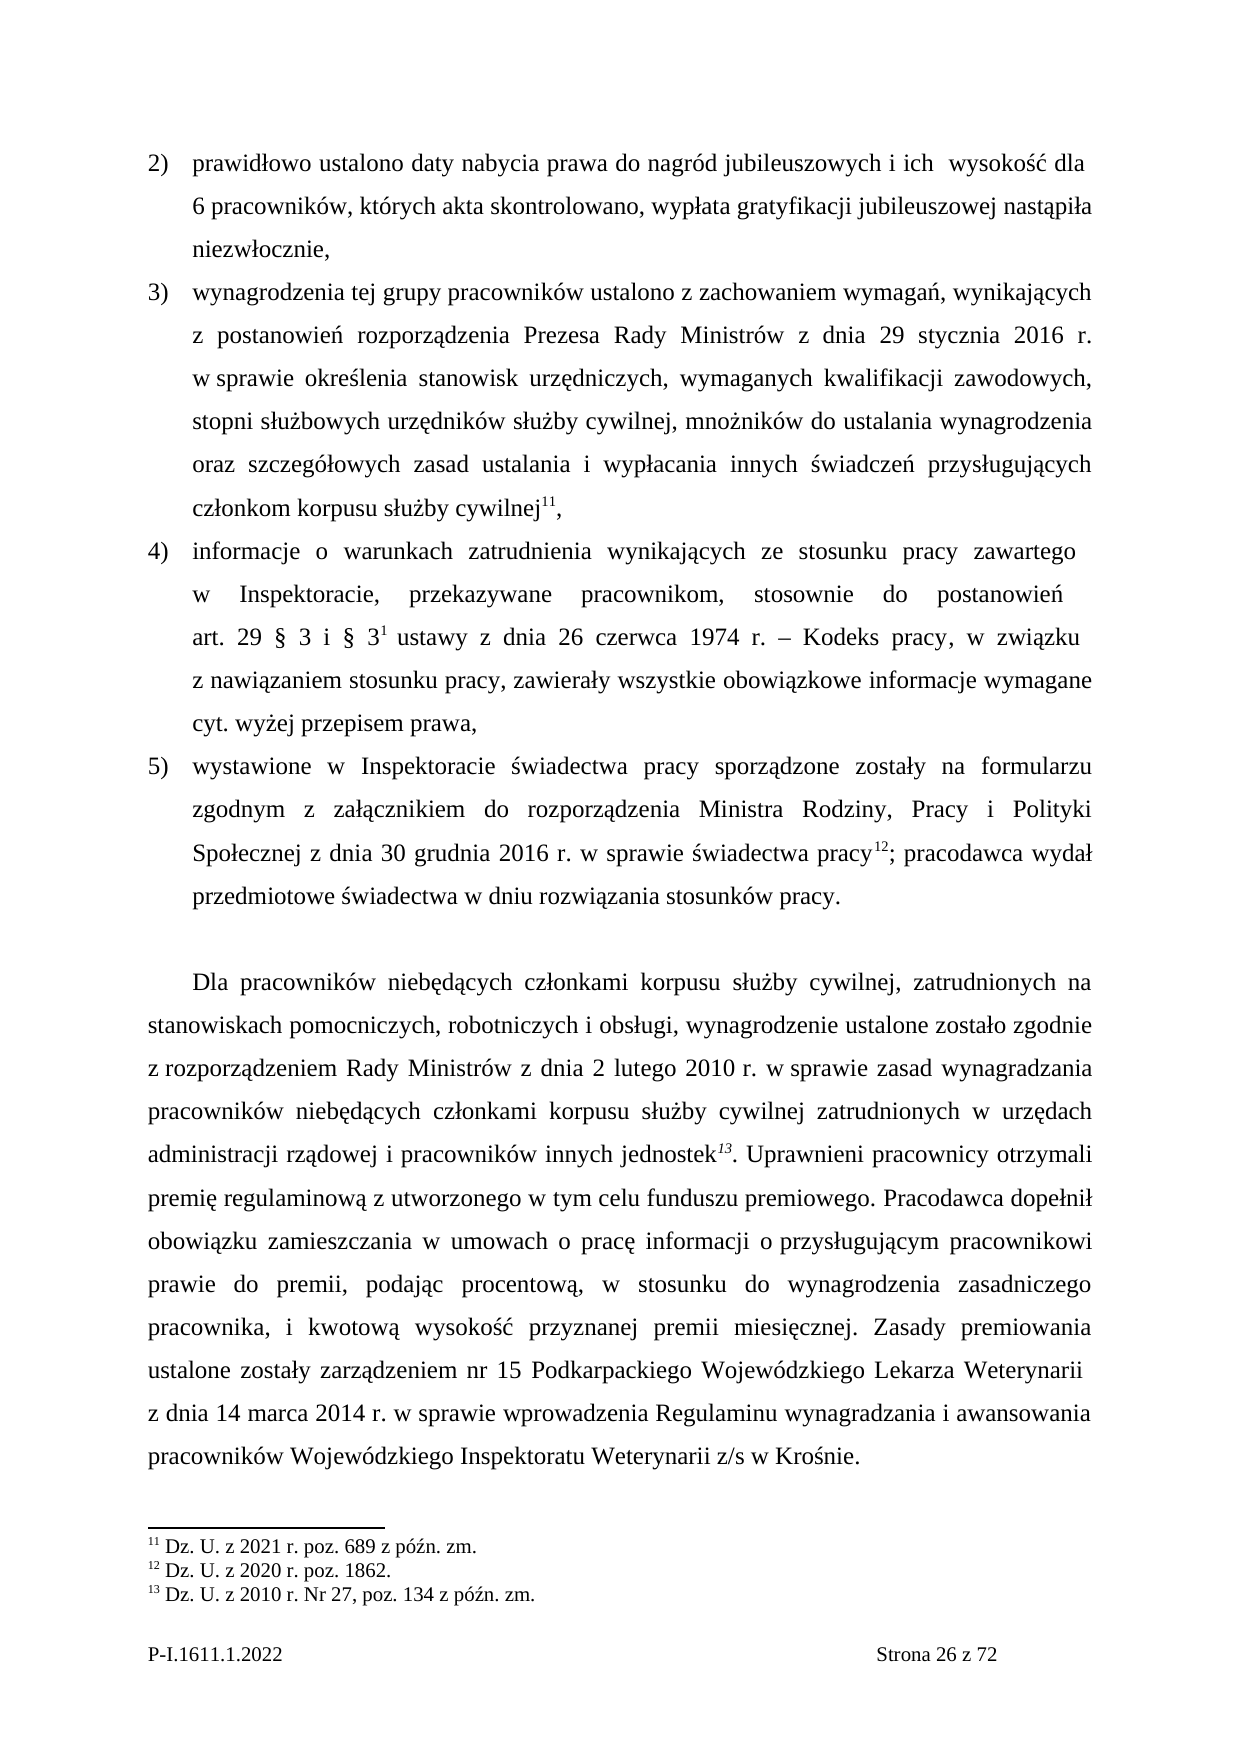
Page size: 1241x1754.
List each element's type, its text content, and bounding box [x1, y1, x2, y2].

list informacje o warunkach zatrudnienia wynikających ze stosunku pracy zawartego w Inspektoracie, przekazywane pracownikom, stosownie do postanowień art. 29 § 3 i § 31 ustawy z dnia 26 czerwca 1974 r. – Kodeks pracy, w związku z nawiązaniem stosunku pracy, zawierały wszystkie obowiązkowe informacje wymagane cyt. wyżej przepisem prawa, [148, 536, 1093, 737]
list wynagrodzenia tej grupy pracowników ustalono z zachowaniem wymagań, wynikających z postanowień rozporządzenia Prezesa Rady Ministrów z dnia 29 stycznia 2016 r. w sprawie określenia stanowisk urzędniczych, wymaganych kwalifikacji zawodowych, stopni służbowych urzędników służby cywilnej, mnożników do ustalania wynagrodzenia oraz szczegółowych zasad ustalania i wypłacania innych świadczeń przysługujących członkom korpusu służby cywilnej, [148, 277, 1093, 521]
text Dla pracowników niebędących członkami korpusu służby cywilnej, zatrudnionych na stanowiskach pomocniczych, robotniczych i obsługi, wynagrodzenie ustalone zostało zgodnie z rozporządzeniem Rady Ministrów z dnia 2 lutego 2010 r. w sprawie zasad wynagradzania pracowników niebędących członkami korpusu służby cywilnej zatrudnionych w urzędach administracji rządowej i pracowników innych jednostek. Uprawnieni pracownicy otrzymali premię regulaminową z utworzonego w tym celu funduszu premiowego. Pracodawca dopełnił obowiązku zamieszczania w umowach o pracę informacji o przysługującym pracownikowi prawie do premii, podając procentową, w stosunku do wynagrodzenia zasadniczego pracownika, i kwotową wysokość przyznanej premii miesięcznej. Zasady premiowania ustalone zostały zarządzeniem nr 15 Podkarpackiego Wojewódzkiego Lekarza Weterynarii z dnia 14 marca 2014 r. w sprawie wprowadzenia Regulaminu wynagradzania i awansowania pracowników Wojewódzkiego Inspektoratu Weterynarii z/s w Krośnie. [148, 967, 1093, 1470]
list prawidłowo ustalono daty nabycia prawa do nagród jubileuszowych i ich wysokość dla 6 pracowników, których akta skontrolowano, wypłata gratyfikacji jubileuszowej nastąpiła niezwłocznie, [148, 148, 1093, 263]
list wystawione w Inspektoracie świadectwa pracy sporządzone zostały na formularzu zgodnym z załącznikiem do rozporządzenia Ministra Rodziny, Pracy i Polityki Społecznej z dnia 30 grudnia 2016 r. w sprawie świadectwa pracy; pracodawca wydał przedmiotowe świadectwa w dniu rozwiązania stosunków pracy. [148, 751, 1093, 909]
